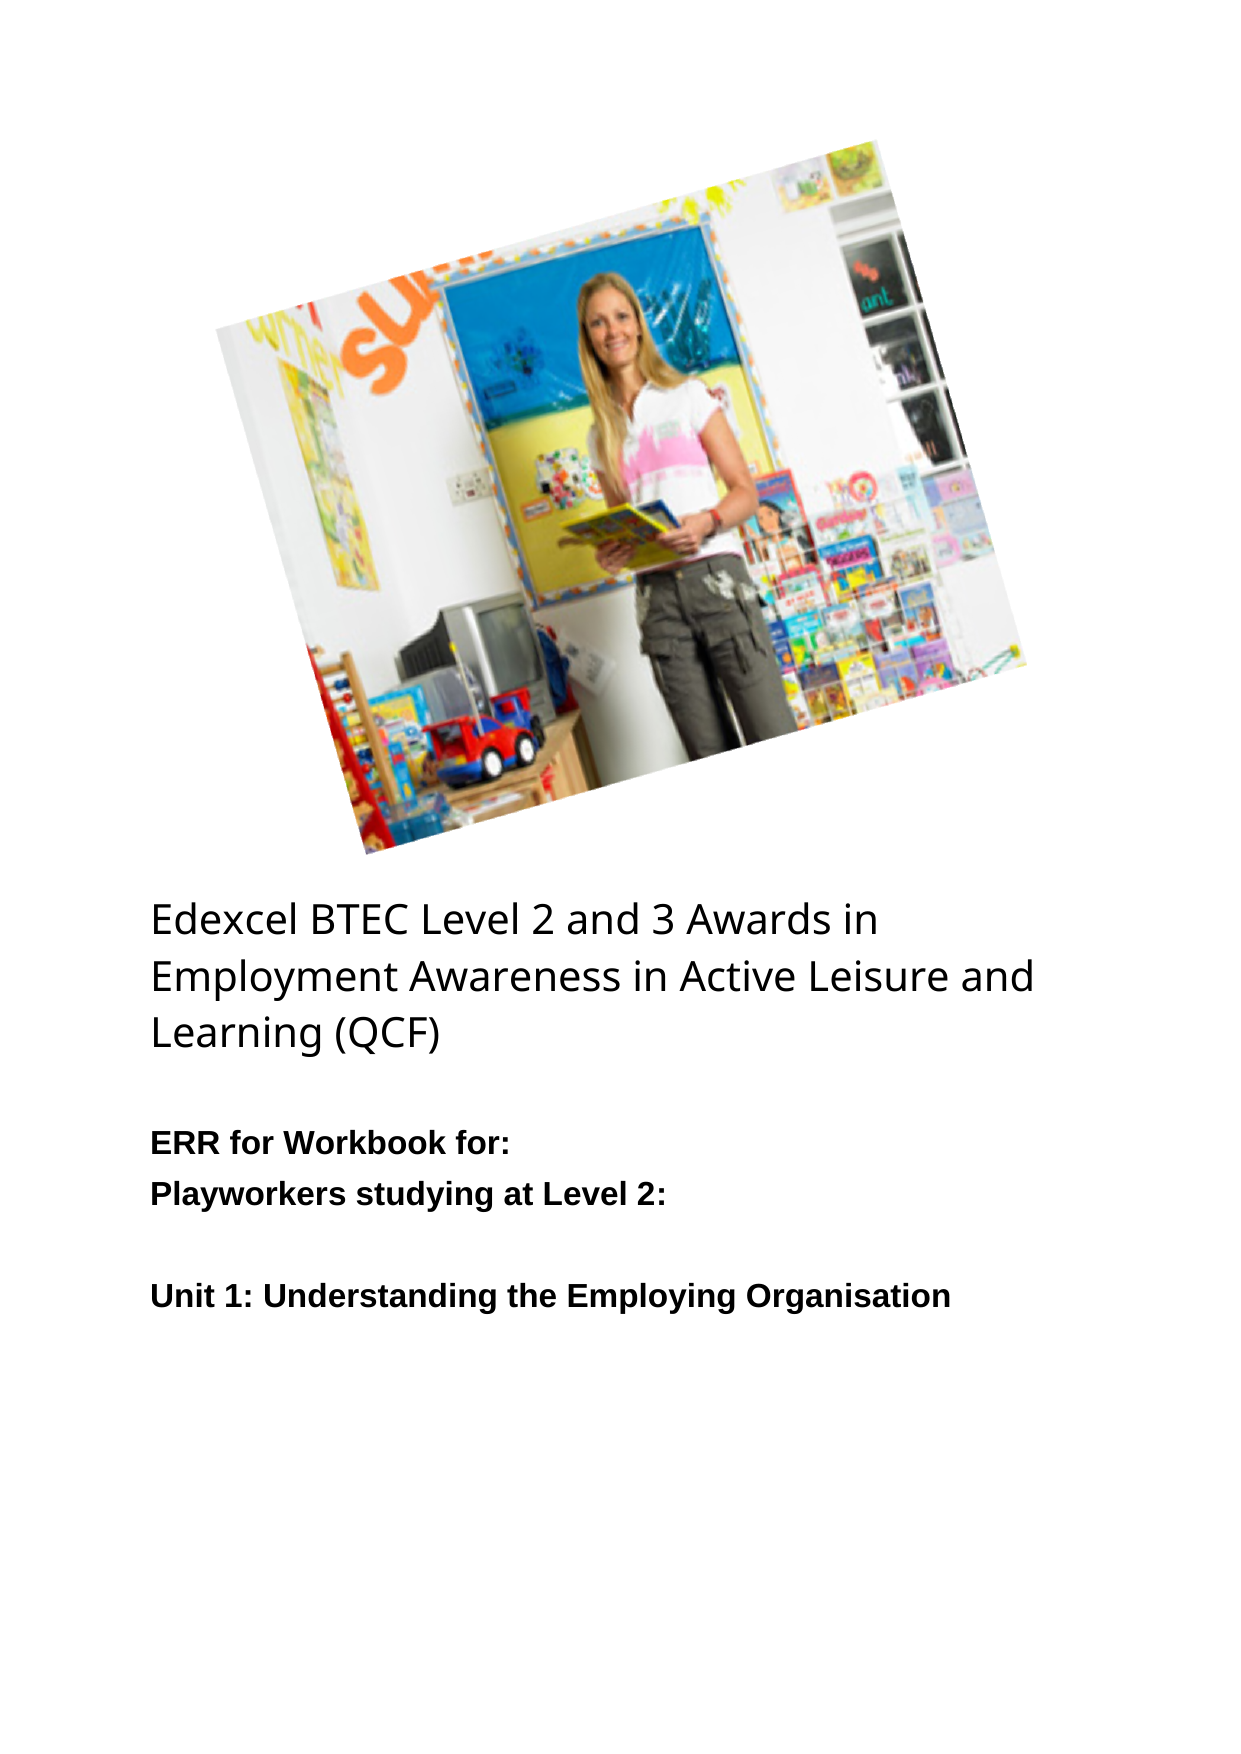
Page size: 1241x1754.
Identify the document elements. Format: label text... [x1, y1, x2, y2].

text ERR for Workbook for: [150, 1123, 1002, 1162]
text Edexcel BTEC Level 2 and 3 Awards in Employment Awareness in Active Leisure and Learning (QCF) [150, 890, 1090, 1060]
text Unit 1: Understanding the Employing Organisation [150, 1276, 1002, 1315]
text Playworkers studying at Level 2: [150, 1174, 1002, 1213]
picture [217, 141, 1026, 854]
